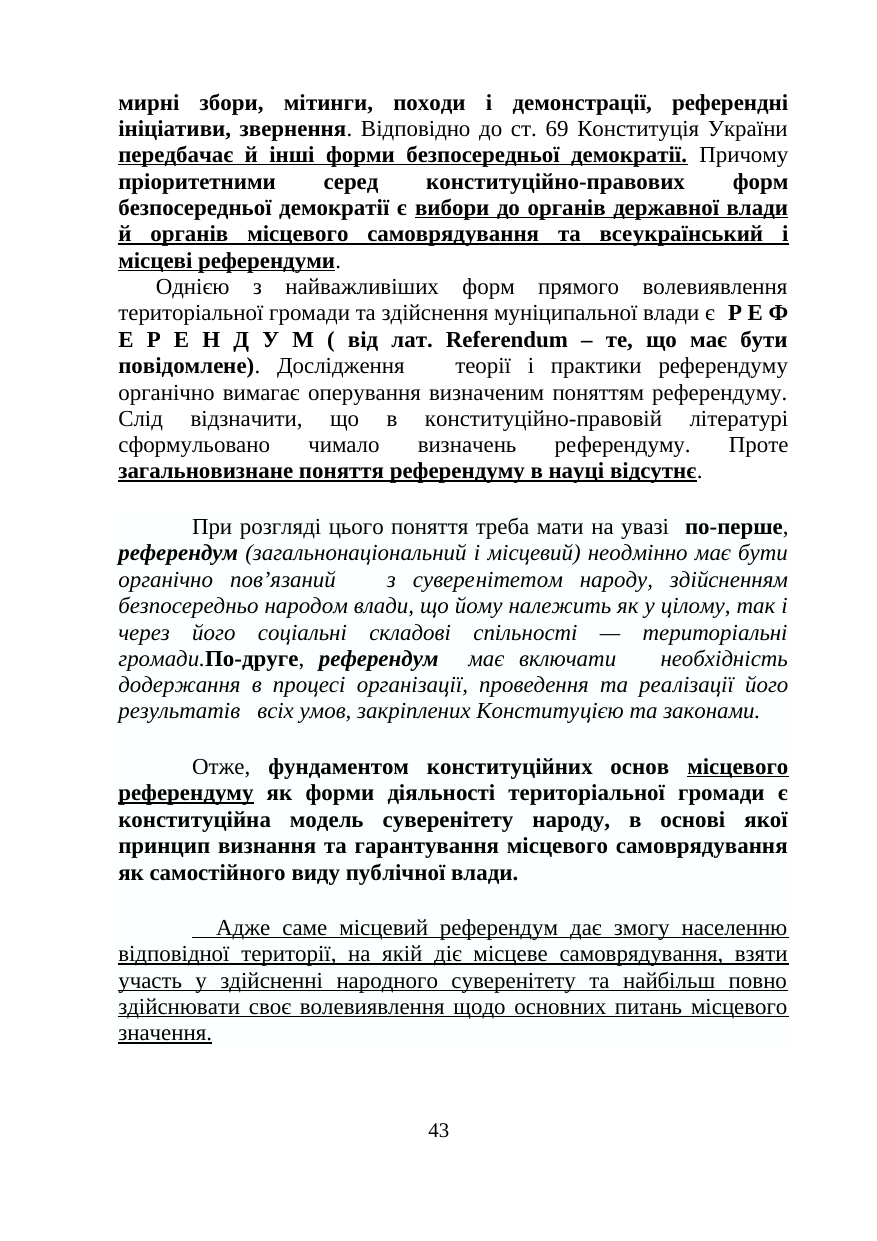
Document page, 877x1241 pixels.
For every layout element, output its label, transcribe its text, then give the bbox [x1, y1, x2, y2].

text Адже саме місцевий референдум дає змогу населенню відповідної території, на якій діє місцеве самоврядування, взяти участь у здійсненні народного суверенітету та найбільш повно здійснювати своє волевиявлення щодо основних питань місцевого значення. [118, 991, 788, 1016]
text Адже саме місцевий референдум дає змогу населенню відповідної території, на якій діє місцеве самоврядування, взяти участь у здійсненні народного суверенітету та найбільш повно здійснювати своє волевиявлення щодо основних питань місцевого значення. [118, 965, 788, 990]
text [118, 89, 788, 243]
text Адже саме місцевий референдум дає змогу населенню відповідної території, на якій діє місцеве самоврядування, взяти участь у здійсненні народного суверенітету та найбільш повно здійснювати своє волевиявлення щодо основних питань місцевого значення. [118, 1017, 788, 1046]
text Адже саме місцевий референдум дає змогу населенню відповідної території, на якій діє місцеве самоврядування, взяти участь у здійсненні народного суверенітету та найбільш повно здійснювати своє волевиявлення щодо основних питань місцевого значення. [118, 914, 788, 963]
text Отже, фундаментом конституційних основ місцевого референдуму як форми діяльності територіальної громади є конституційна модель суверенітету народу, в основі якої принцип визнання та гарантування місцевого самоврядування як самостійного виду публічної влади. [118, 753, 788, 885]
text При розгляді цього поняття треба мати на увазі по-перше, референдум (загальнонаціональний і місцевий) неодмінно має бути органічно пов’язаний з суверенітетом народу, здійсненням безпосередньо народом влади, що йому належить як у цілому, так і через його соціальні складові спільності — територіальні громади.По-друге, референдум має включати необхідність додержання в процесі організації, проведення та реалізації його результатів всіх умов, закріплених Конституцією та законами. [118, 513, 788, 724]
text Однією з найважливіших форм прямого волевиявлення територіальної громади та здійснення муніципальної влади є Р Е Ф Е Р Е Н Д У М ( від лат. Referendum – те, що має бути повідомлене). Дослідження теорії і практики референдуму органічно вимагає оперування визначеним поняттям референдуму. Слід відзначити, що в конституційно-правовій літературі сформульовано чимало визначень референдуму. Проте загальновизнане поняття референдуму в науці відсутнє. [118, 273, 788, 484]
